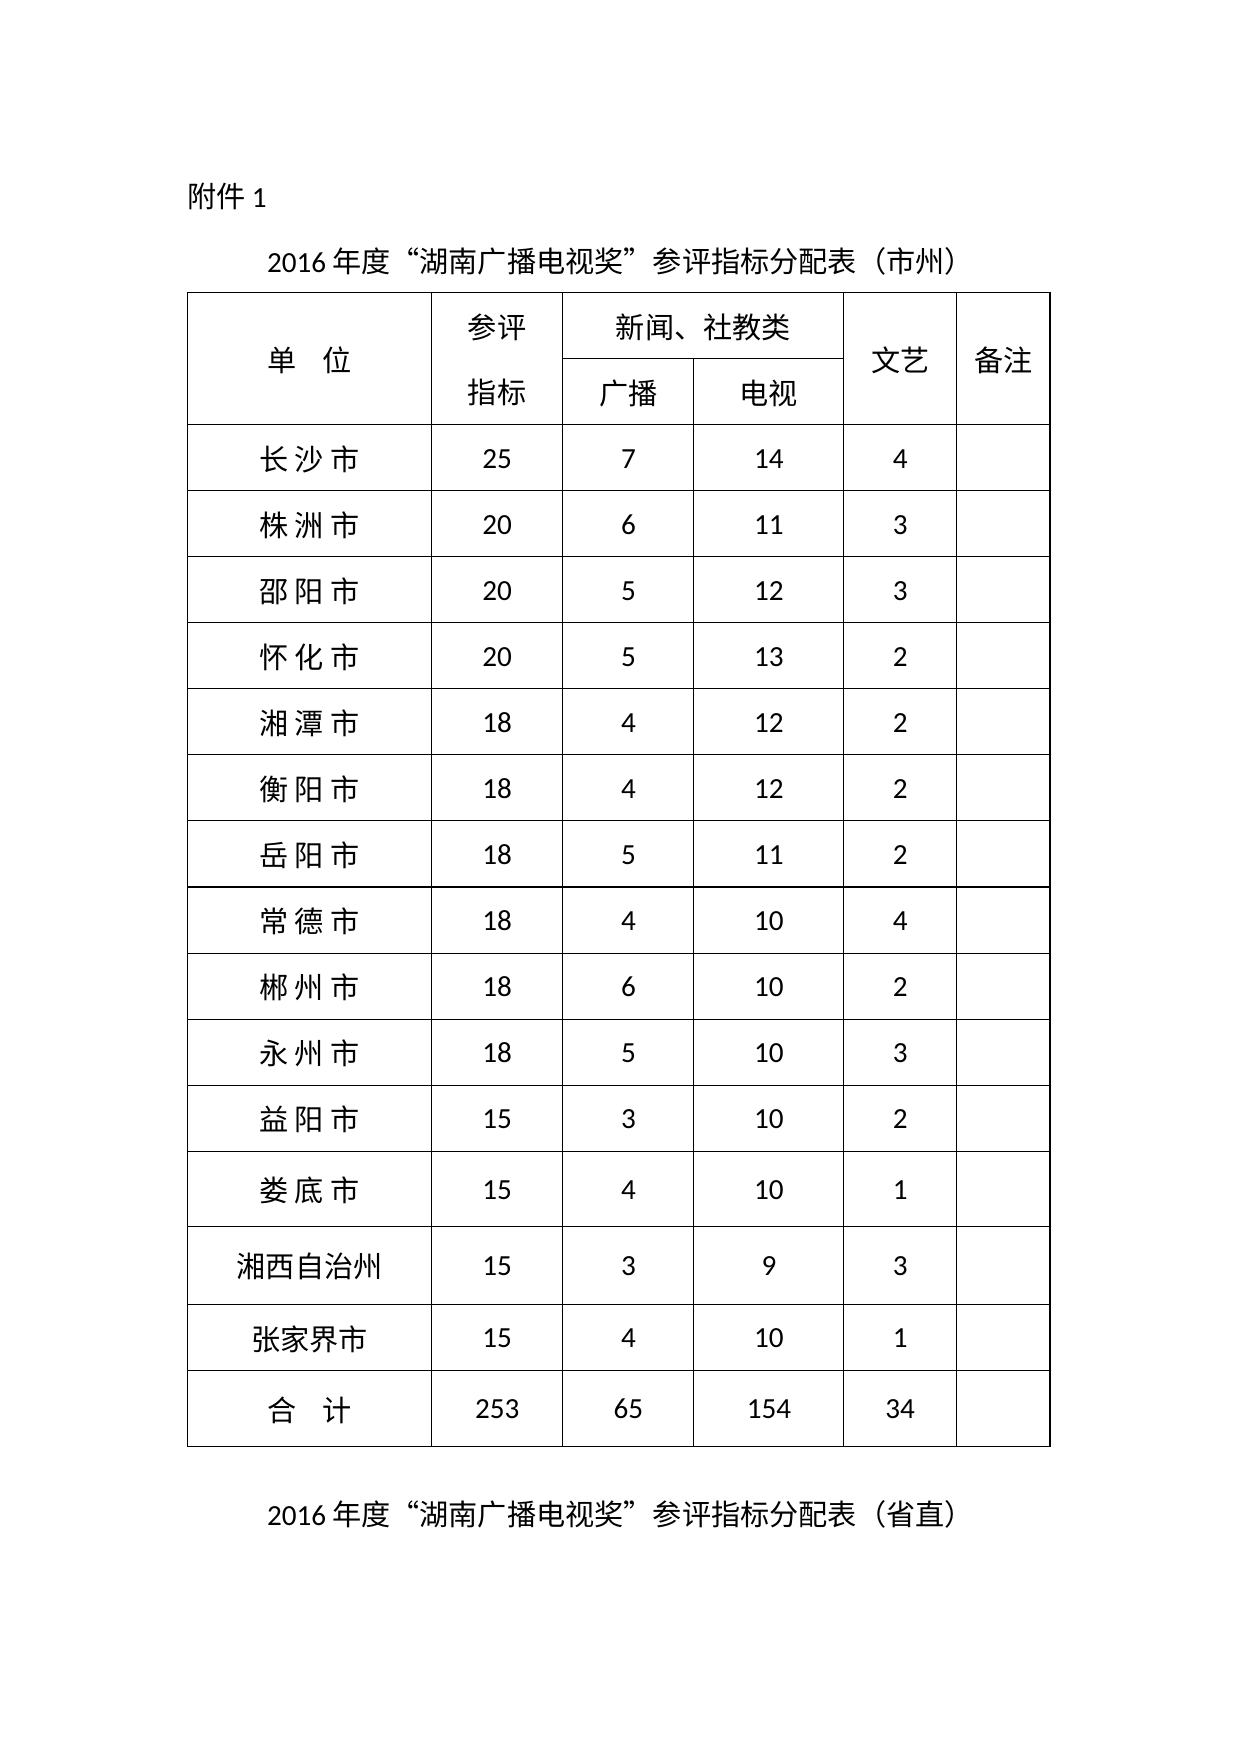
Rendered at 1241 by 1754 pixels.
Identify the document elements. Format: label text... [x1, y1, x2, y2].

table_cell 15 [432, 1152, 562, 1226]
table_cell 2 [844, 689, 956, 754]
table_cell 4 [563, 1305, 693, 1370]
table_cell 4 [844, 888, 956, 952]
table_cell 2 [844, 1086, 956, 1151]
table_cell 10 [694, 1020, 843, 1084]
table_cell 1 [844, 1305, 956, 1370]
table_cell 郴 州 市 [188, 954, 431, 1018]
table_cell 4 [563, 1152, 693, 1226]
table_cell 3 [844, 1020, 956, 1084]
table_cell 20 [432, 491, 562, 556]
table_cell 3 [844, 1227, 956, 1304]
table_cell 湘西自治州 [188, 1227, 431, 1304]
table_header 新闻、社教类 [563, 293, 843, 358]
table_cell 株 洲 市 [188, 491, 431, 556]
table_cell 3 [844, 491, 956, 556]
table_cell [957, 1227, 1049, 1304]
table_cell 11 [694, 821, 843, 886]
table_cell 18 [432, 755, 562, 820]
table_cell 18 [432, 821, 562, 886]
table_cell [957, 1305, 1049, 1370]
table_cell 2 [844, 755, 956, 820]
table_cell 10 [694, 954, 843, 1018]
table_cell 邵 阳 市 [188, 557, 431, 622]
table_cell 15 [432, 1305, 562, 1370]
table_cell 娄 底 市 [188, 1152, 431, 1226]
table_cell 10 [694, 888, 843, 952]
table_cell 4 [563, 755, 693, 820]
table_cell [957, 755, 1049, 820]
table_cell 10 [694, 1086, 843, 1151]
table_cell [957, 1020, 1049, 1084]
table_cell 11 [694, 491, 843, 556]
table_header 单 位 [188, 293, 431, 424]
table_cell 20 [432, 557, 562, 622]
table_cell 18 [432, 1020, 562, 1084]
table_cell [957, 491, 1049, 556]
table_header 参评 指标 [432, 293, 562, 424]
text 2016年度“湖南广播电视奖”参评指标分配表（市州） [187, 227, 1053, 292]
table_cell 5 [563, 1020, 693, 1084]
table_cell 5 [563, 821, 693, 886]
table_cell 合 计 [188, 1371, 431, 1446]
table_cell 3 [844, 557, 956, 622]
table_cell 益 阳 市 [188, 1086, 431, 1151]
table_cell 永 州 市 [188, 1020, 431, 1084]
table_cell 1 [844, 1152, 956, 1226]
table_cell [957, 689, 1049, 754]
table_cell 34 [844, 1371, 956, 1446]
table_cell 2 [844, 954, 956, 1018]
table_cell 广播 [563, 359, 693, 424]
table_cell 12 [694, 755, 843, 820]
table_cell 253 [432, 1371, 562, 1446]
table_cell [957, 557, 1049, 622]
table_cell 5 [563, 623, 693, 688]
table_cell 65 [563, 1371, 693, 1446]
table_cell 18 [432, 954, 562, 1018]
table_cell 湘 潭 市 [188, 689, 431, 754]
table_cell [957, 1152, 1049, 1226]
text 附件1 [187, 162, 1053, 227]
table_cell 25 [432, 425, 562, 490]
table_cell 2 [844, 821, 956, 886]
table_cell 10 [694, 1152, 843, 1226]
table_cell 常 德 市 [188, 888, 431, 952]
table_cell [957, 821, 1049, 886]
table_cell 154 [694, 1371, 843, 1446]
table_cell 2 [844, 623, 956, 688]
table_cell 7 [563, 425, 693, 490]
table_cell 3 [563, 1086, 693, 1151]
table_cell 电视 [694, 359, 843, 424]
table_cell 10 [694, 1305, 843, 1370]
table_cell 13 [694, 623, 843, 688]
table_cell 14 [694, 425, 843, 490]
table_cell 5 [563, 557, 693, 622]
table_header 备注 [957, 293, 1049, 424]
table_cell 衡 阳 市 [188, 755, 431, 820]
table_cell 怀 化 市 [188, 623, 431, 688]
table_cell 18 [432, 689, 562, 754]
table_cell [957, 954, 1049, 1018]
table_cell [957, 888, 1049, 952]
table_cell 4 [563, 888, 693, 952]
table_cell 15 [432, 1086, 562, 1151]
table_cell 4 [563, 689, 693, 754]
table_cell 12 [694, 689, 843, 754]
table_cell [957, 1086, 1049, 1151]
table_cell 20 [432, 623, 562, 688]
table_cell [957, 623, 1049, 688]
table_cell 12 [694, 557, 843, 622]
table_cell 3 [563, 1227, 693, 1304]
table_cell 长 沙 市 [188, 425, 431, 490]
text 2016年度“湖南广播电视奖”参评指标分配表（省直） [187, 1480, 1053, 1545]
table_cell [957, 1371, 1049, 1446]
table_cell 岳 阳 市 [188, 821, 431, 886]
table_cell 15 [432, 1227, 562, 1304]
table_cell 6 [563, 954, 693, 1018]
table_cell 18 [432, 888, 562, 952]
table_cell 6 [563, 491, 693, 556]
table_cell 9 [694, 1227, 843, 1304]
table_cell [957, 425, 1049, 490]
table_cell 4 [844, 425, 956, 490]
table_cell 张家界市 [188, 1305, 431, 1370]
table_header 文艺 [844, 293, 956, 424]
